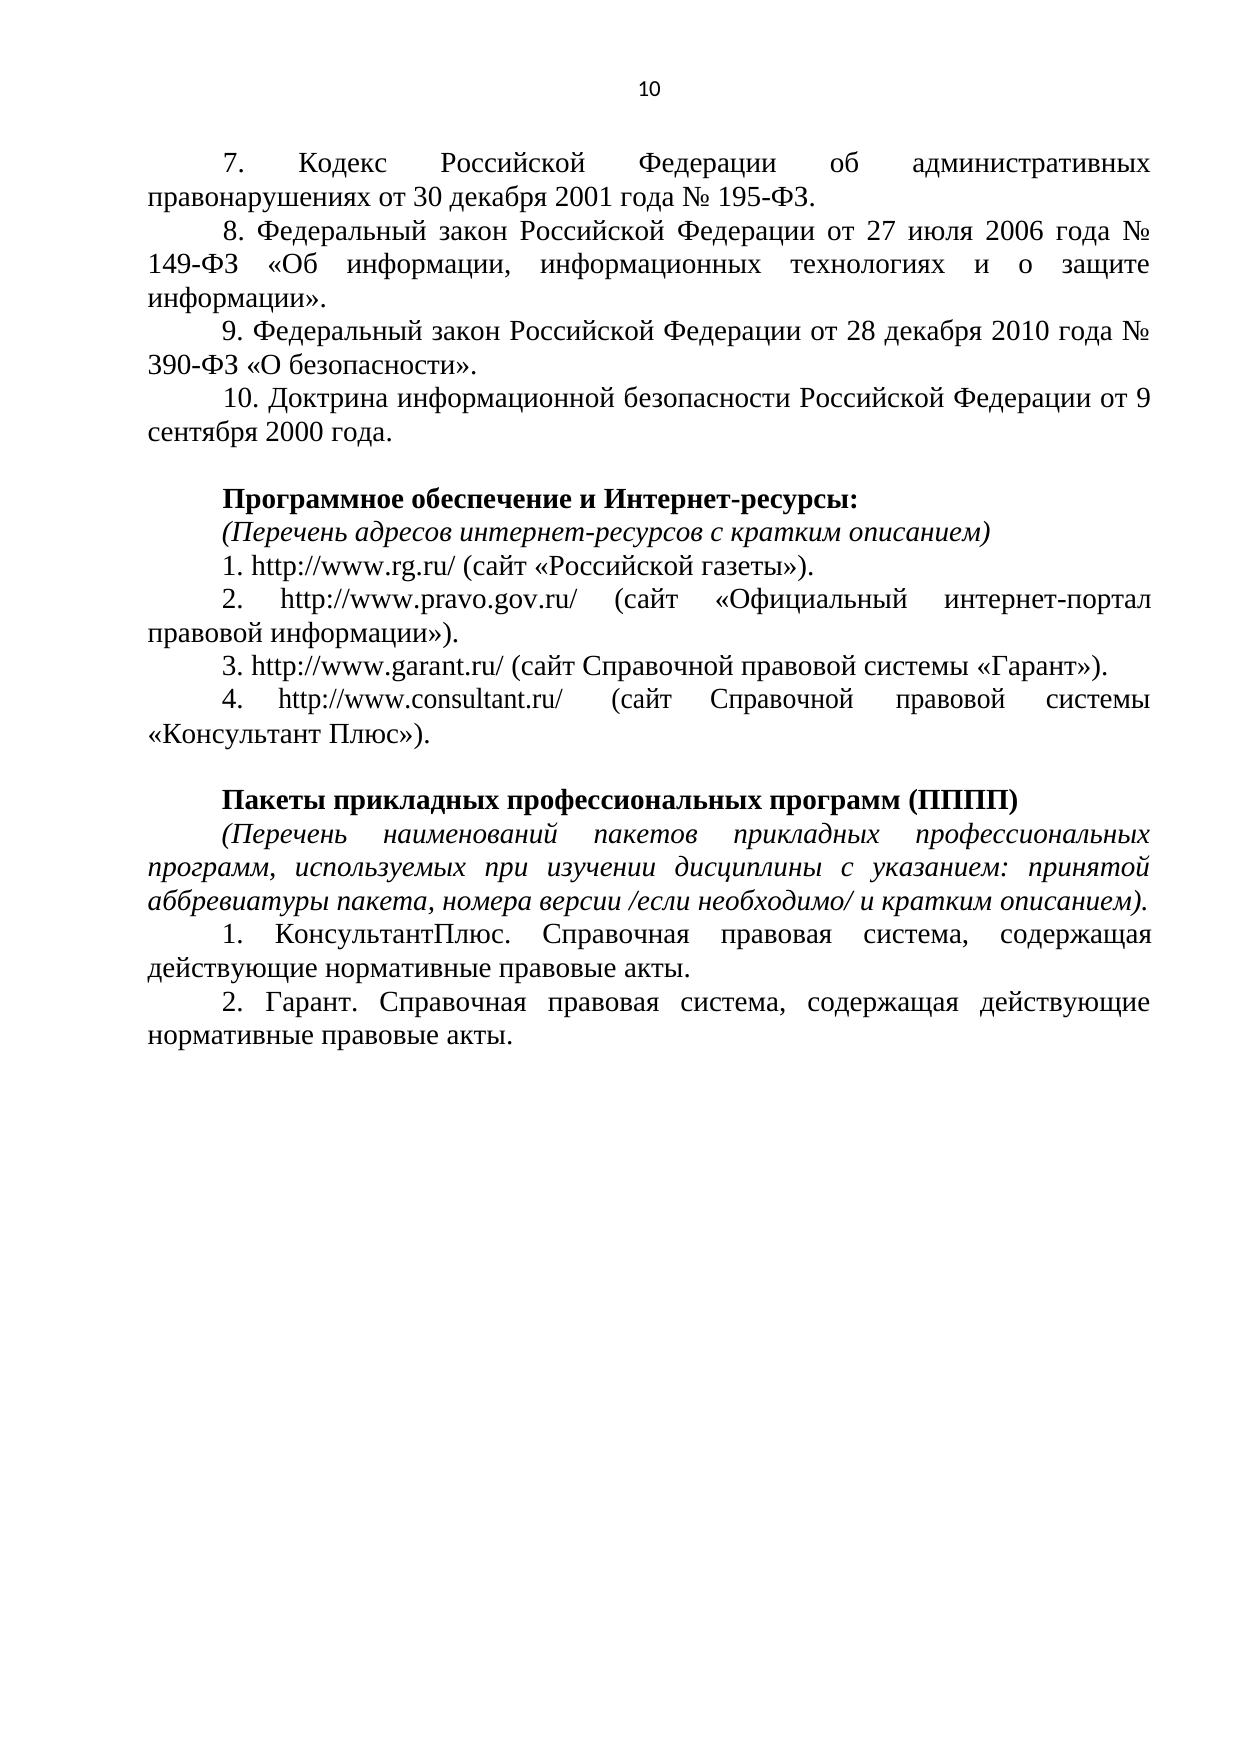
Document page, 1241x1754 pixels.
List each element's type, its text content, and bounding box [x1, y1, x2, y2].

list Кодекс Российской Федерации об административных правонарушениях от 30 декабря 2001 года № 195-ФЗ. [147, 145, 1151, 212]
list http://www.pravo.gov.ru/ (сайт «Официальный интернет-портал правовой информации»). [147, 582, 1152, 649]
list Федеральный закон Российской Федерации от 27 июля 2006 года № 149-ФЗ «Об информации, информационных технологиях и о защите информации». [147, 213, 1151, 313]
text «Консультант Плюс»). [147, 716, 1163, 749]
subtitle Программное обеспечение и Интернет-ресурсы: [222, 482, 1163, 515]
text (Перечень адресов интернет-ресурсов с кратким описанием) [222, 515, 1163, 548]
list http://www.garant.ru/ (сайт Справочной правовой системы «Гарант»). [222, 649, 1163, 682]
list http://www.consultant.ru/ (сайт Справочной правовой системы [222, 682, 1163, 716]
list Гарант. Справочная правовая система, содержащая действующие нормативные правовые акты. [147, 984, 1151, 1051]
list Доктрина информационной безопасности Российской Федерации от 9 сентября 2000 года. [147, 381, 1151, 448]
list http://www.rg.ru/ (сайт «Российской газеты»). [147, 548, 1163, 582]
list КонсультантПлюс. Справочная правовая система, содержащая действующие нормативные правовые акты. [147, 917, 1153, 984]
subtitle Пакеты прикладных профессиональных программ (ПППП) [222, 783, 1163, 816]
list Федеральный закон Российской Федерации от 28 декабря 2010 года № 390-ФЗ «О безопасности». [147, 313, 1151, 381]
text (Перечень наименований пакетов прикладных профессиональных программ, используемых при изучении дисциплины с указанием: принятой аббревиатуры пакета, номера версии /если необходимо/ и кратким описанием). [147, 817, 1151, 917]
